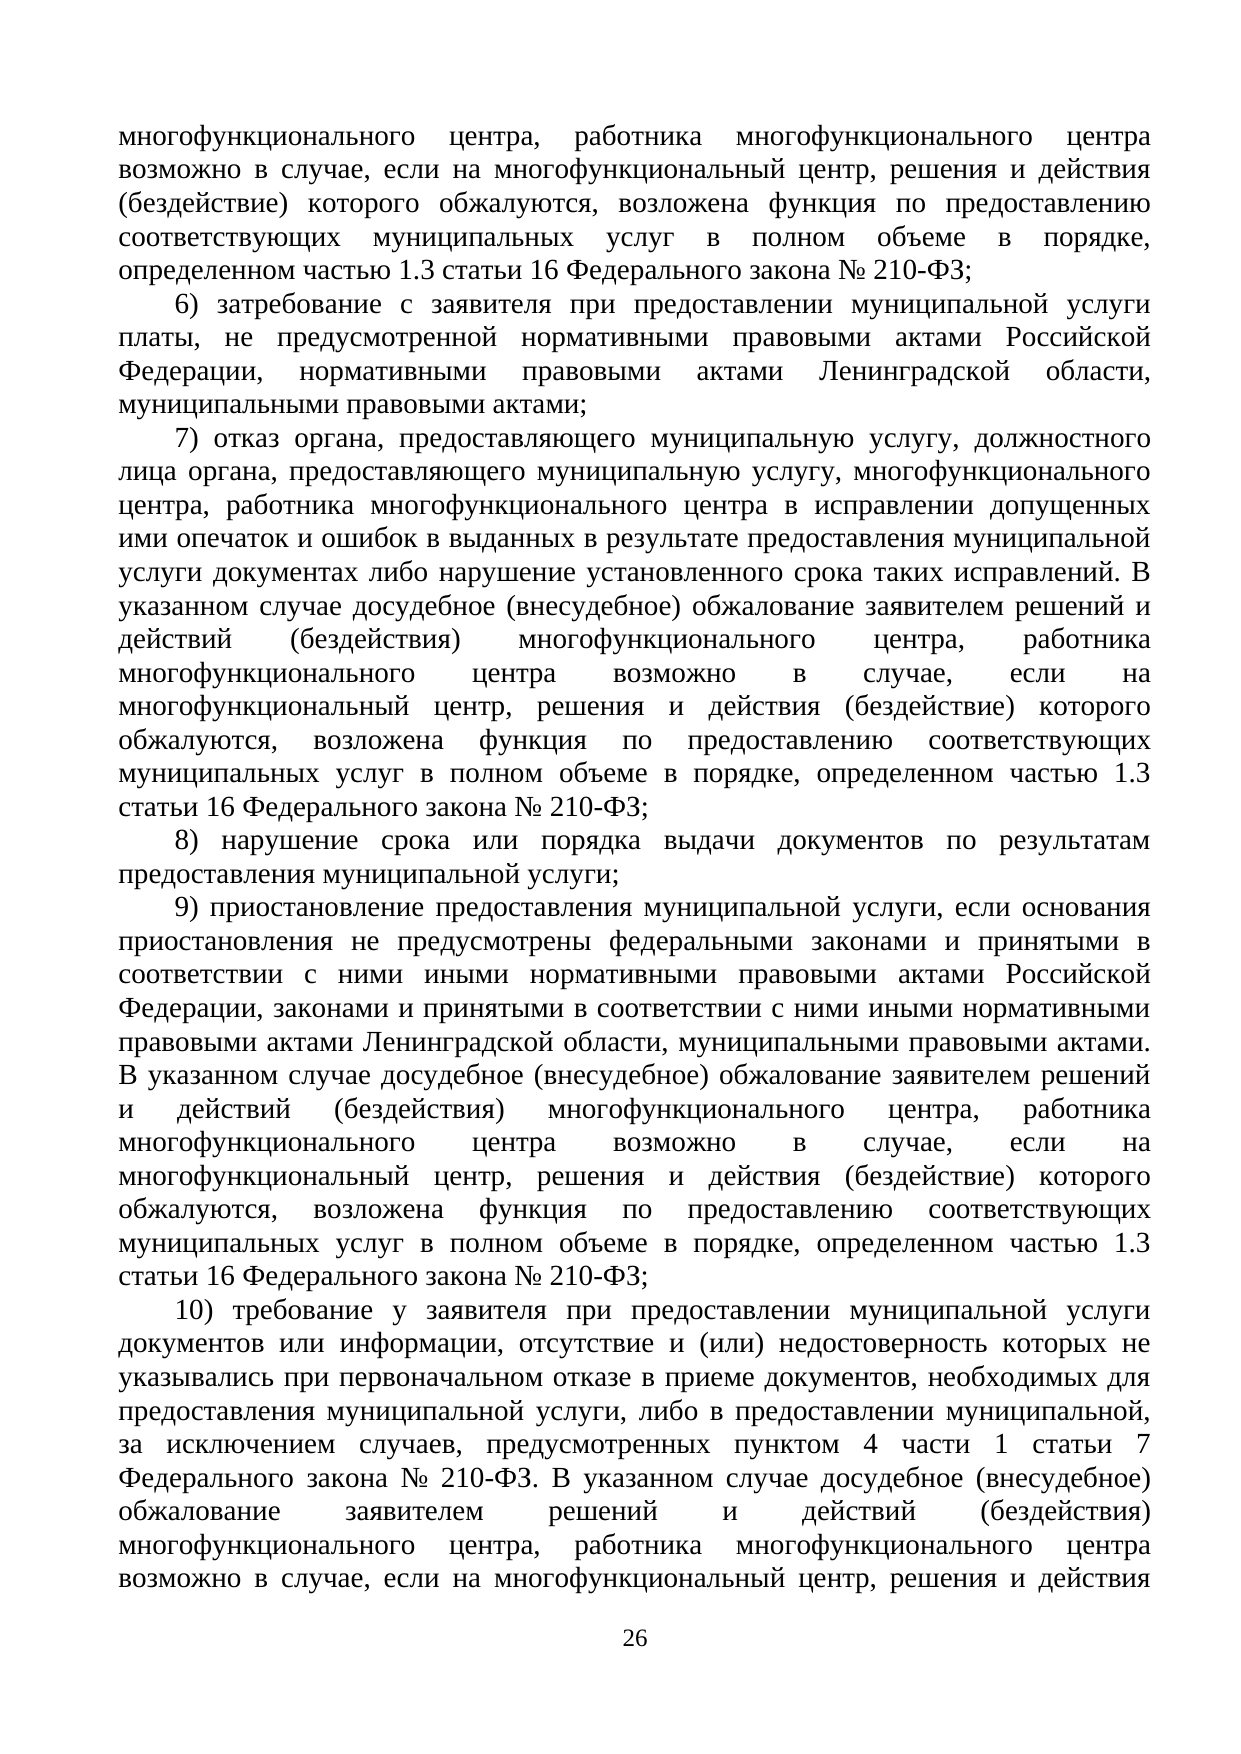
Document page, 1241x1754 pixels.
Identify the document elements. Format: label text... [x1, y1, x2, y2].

text 9) приостановление предоставления муниципальной услуги, если основания приостановления не предусмотрены федеральными законами и принятыми в соответствии с ними иными нормативными правовыми актами Российской Федерации, законами и принятыми в соответствии с ними иными нормативными правовыми актами Ленинградской области, муниципальными правовыми актами. В указанном случае досудебное (внесудебное) обжалование заявителем решений и действий (бездействия) многофункционального центра, работника многофункционального центра возможно в случае, если на многофункциональный центр, решения и действия (бездействие) которого обжалуются, возложена функция по предоставлению соответствующих муниципальных услуг в полном объеме в порядке, определенном частью 1.3 статьи 16 Федерального закона № 210-ФЗ; [118, 889, 1152, 1292]
text 8) нарушение срока или порядка выдачи документов по результатам предоставления муниципальной услуги; [118, 822, 1152, 889]
text 6) затребование с заявителя при предоставлении муниципальной услуги платы, не предусмотренной нормативными правовыми актами Российской Федерации, нормативными правовыми актами Ленинградской области, муниципальными правовыми актами; [118, 286, 1152, 420]
text 7) отказ органа, предоставляющего муниципальную услугу, должностного лица органа, предоставляющего муниципальную услугу, многофункционального центра, работника многофункционального центра в исправлении допущенных ими опечаток и ошибок в выданных в результате предоставления муниципальной услуги документах либо нарушение установленного срока таких исправлений. В указанном случае досудебное (внесудебное) обжалование заявителем решений и действий (бездействия) многофункционального центра, работника многофункционального центра возможно в случае, если на многофункциональный центр, решения и действия (бездействие) которого обжалуются, возложена функция по предоставлению соответствующих муниципальных услуг в полном объеме в порядке, определенном частью 1.3 статьи 16 Федерального закона № 210-ФЗ; [118, 420, 1152, 822]
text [118, 118, 1152, 286]
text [118, 1292, 1152, 1594]
